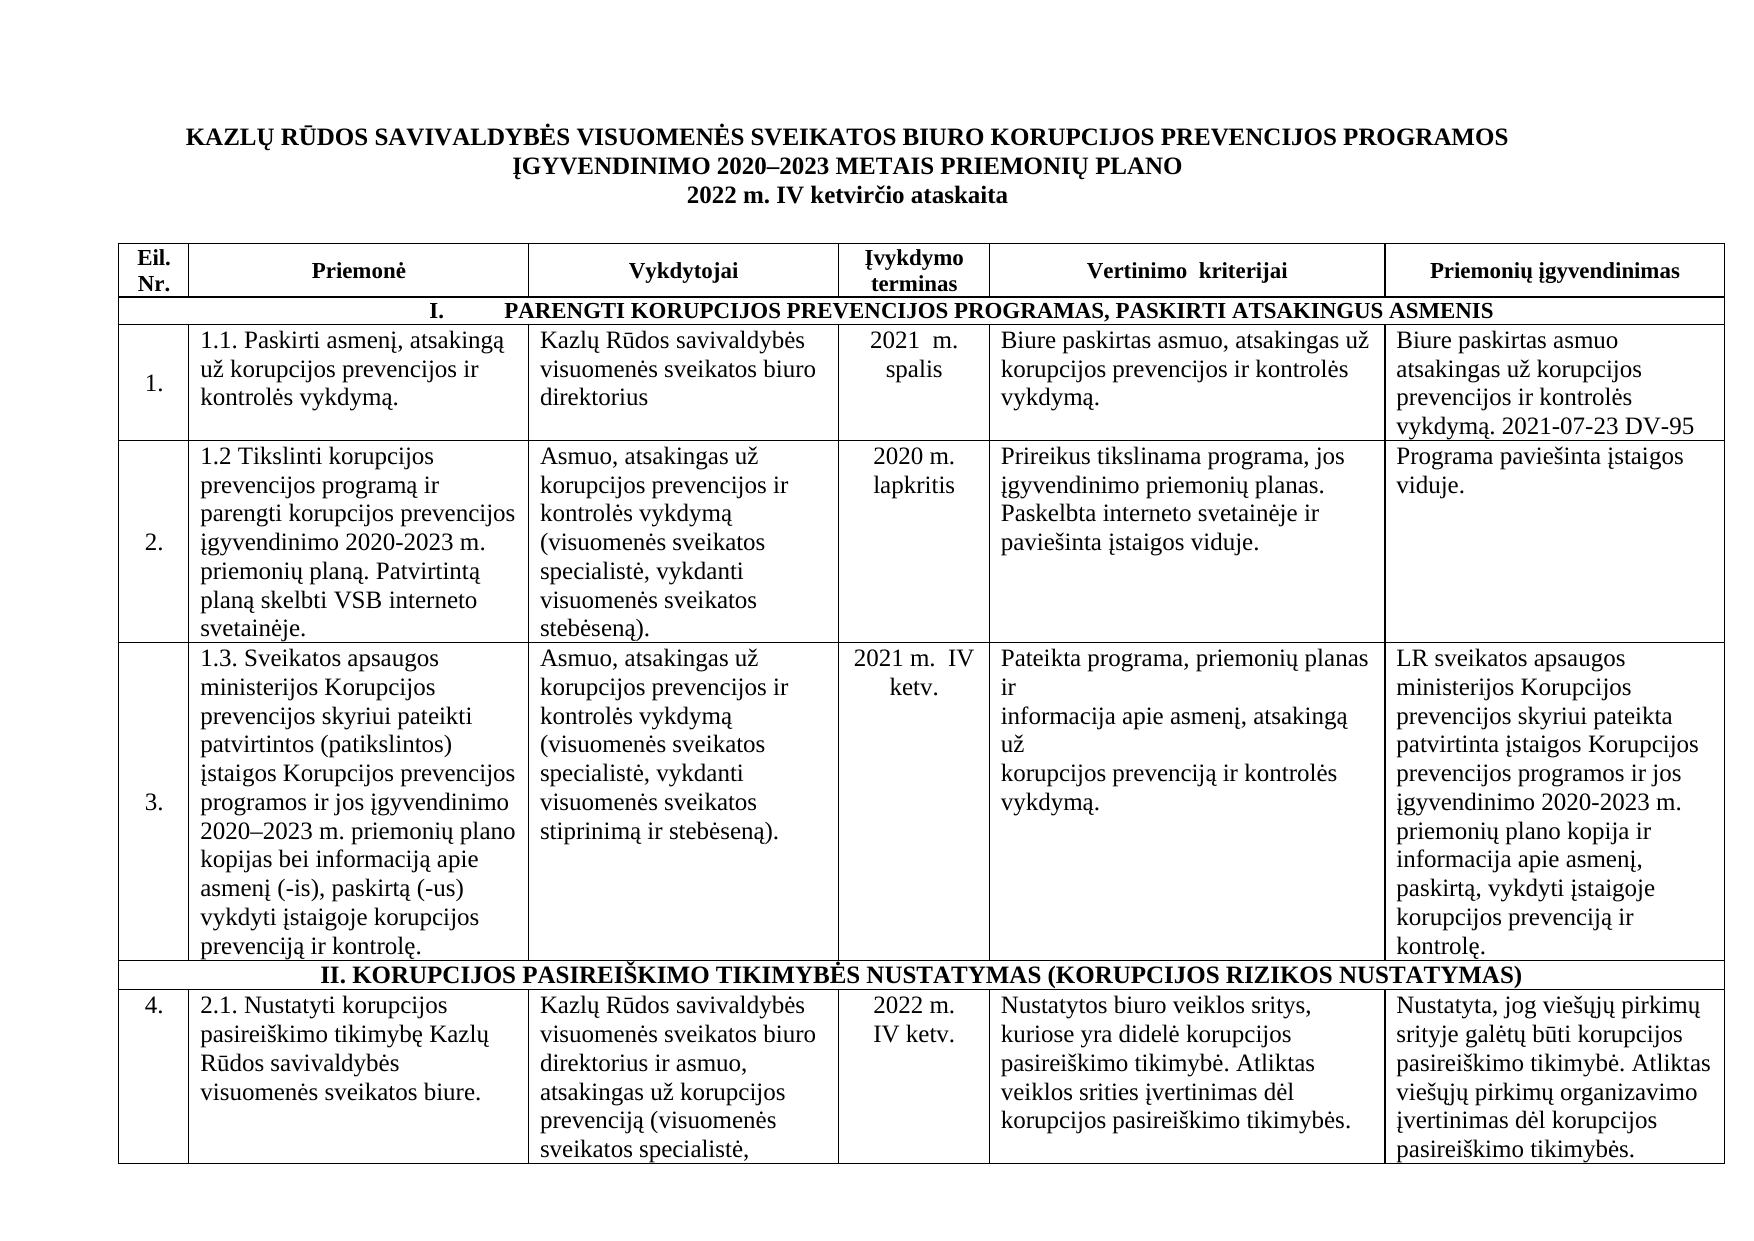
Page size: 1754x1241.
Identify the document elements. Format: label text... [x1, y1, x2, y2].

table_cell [1386, 990, 1724, 1163]
table_cell Prireikus tikslinama programa, jos įgyvendinimo priemonių planas. Paskelbta interneto svetainėje ir paviešinta įstaigos viduje. [990, 441, 1384, 642]
table_cell 4. [119, 990, 188, 1163]
table_cell 2020 m. lapkritis [839, 441, 989, 642]
text 2022 m. IV ketvirčio ataskaita [118, 180, 1577, 209]
table_cell Biure paskirtas asmuo, atsakingas už korupcijos prevencijos ir kontrolės vykdymą. [990, 325, 1384, 440]
table_header Vertinimo kriterijai [990, 244, 1384, 296]
table_cell Programa paviešinta įstaigos viduje. [1386, 441, 1724, 642]
table_cell 1.1. Paskirti asmenį, atsakingą už korupcijos prevencijos ir kontrolės vykdymą. [189, 325, 528, 440]
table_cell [189, 990, 528, 1163]
table_cell 1. [119, 325, 188, 440]
table_cell 3. [119, 643, 188, 959]
table_cell ii. KORUPCIJOS PASIREIŠKIMO TIKIMYBĖS NUSTATYMAS (KORUPCIJOS RIZIKOS NUSTATYMAS) [119, 961, 1724, 989]
table_cell Pateikta programa, priemonių planas ir informacija apie asmenį, atsakingą už korupcijos prevenciją ir kontrolės vykdymą. [990, 643, 1384, 959]
table_cell 2021 m. IV ketv. [839, 643, 989, 959]
table_cell LR sveikatos apsaugos ministerijos Korupcijos prevencijos skyriui pateikta patvirtinta įstaigos Korupcijos prevencijos programos ir jos įgyvendinimo 2020-2023 m. priemonių plano kopija ir informacija apie asmenį, paskirtą, vykdyti įstaigoje korupcijos prevenciją ir kontrolę. [1386, 643, 1724, 959]
table_cell Kazlų Rūdos savivaldybės visuomenės sveikatos biuro direktorius [529, 325, 838, 440]
table_cell Asmuo, atsakingas už korupcijos prevencijos ir kontrolės vykdymą (visuomenės sveikatos specialistė, vykdanti visuomenės sveikatos stebėseną). [529, 441, 838, 642]
table_header Priemonė [189, 244, 528, 296]
table_header Įvykdymo terminas [839, 244, 989, 296]
table_header Priemonių įgyvendinimas [1386, 244, 1724, 296]
table_cell 2022 m. IV ketv. [839, 990, 989, 1163]
text KAZLŲ RŪDOS SAVIVALDYBĖS VISUOMENĖS SVEIKATOS BIURO KORUPCIJOS PREVENCIJOS PROGRAMOS ĮGYVENDINIMO 2020–2023 METAIS PRIEMONIŲ PLANO [118, 122, 1577, 180]
table_header Eil.Nr. [119, 244, 188, 296]
table_cell 1.2 Tikslinti korupcijos prevencijos programą ir parengti korupcijos prevencijos įgyvendinimo 2020-2023 m. priemonių planą. Patvirtintą planą skelbti VSB interneto svetainėje. [189, 441, 528, 642]
table_cell Asmuo, atsakingas už korupcijos prevencijos ir kontrolės vykdymą (visuomenės sveikatos specialistė, vykdanti visuomenės sveikatos stiprinimą ir stebėseną). [529, 643, 838, 959]
table_cell Biure paskirtas asmuo atsakingas už korupcijos prevencijos ir kontrolės vykdymą. 2021-07-23 DV-95 [1386, 325, 1724, 440]
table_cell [529, 990, 838, 1163]
table_cell 1.3. Sveikatos apsaugos ministerijos Korupcijos prevencijos skyriui pateikti patvirtintos (patikslintos) įstaigos Korupcijos prevencijos programos ir jos įgyvendinimo 2020–2023 m. priemonių plano kopijas bei informaciją apie asmenį (-is), paskirtą (-us) vykdyti įstaigoje korupcijos prevenciją ir kontrolę. [189, 643, 528, 959]
table_cell PARENGTI KORUPCIJOS PREVENCIJOS PROGRAMAS, PASKIRTI ATSAKINGUS ASMENIS [119, 298, 1724, 324]
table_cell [990, 990, 1384, 1163]
table_cell 2021 m. spalis [839, 325, 989, 440]
table_header Vykdytojai [529, 244, 838, 296]
table_cell 2. [119, 441, 188, 642]
